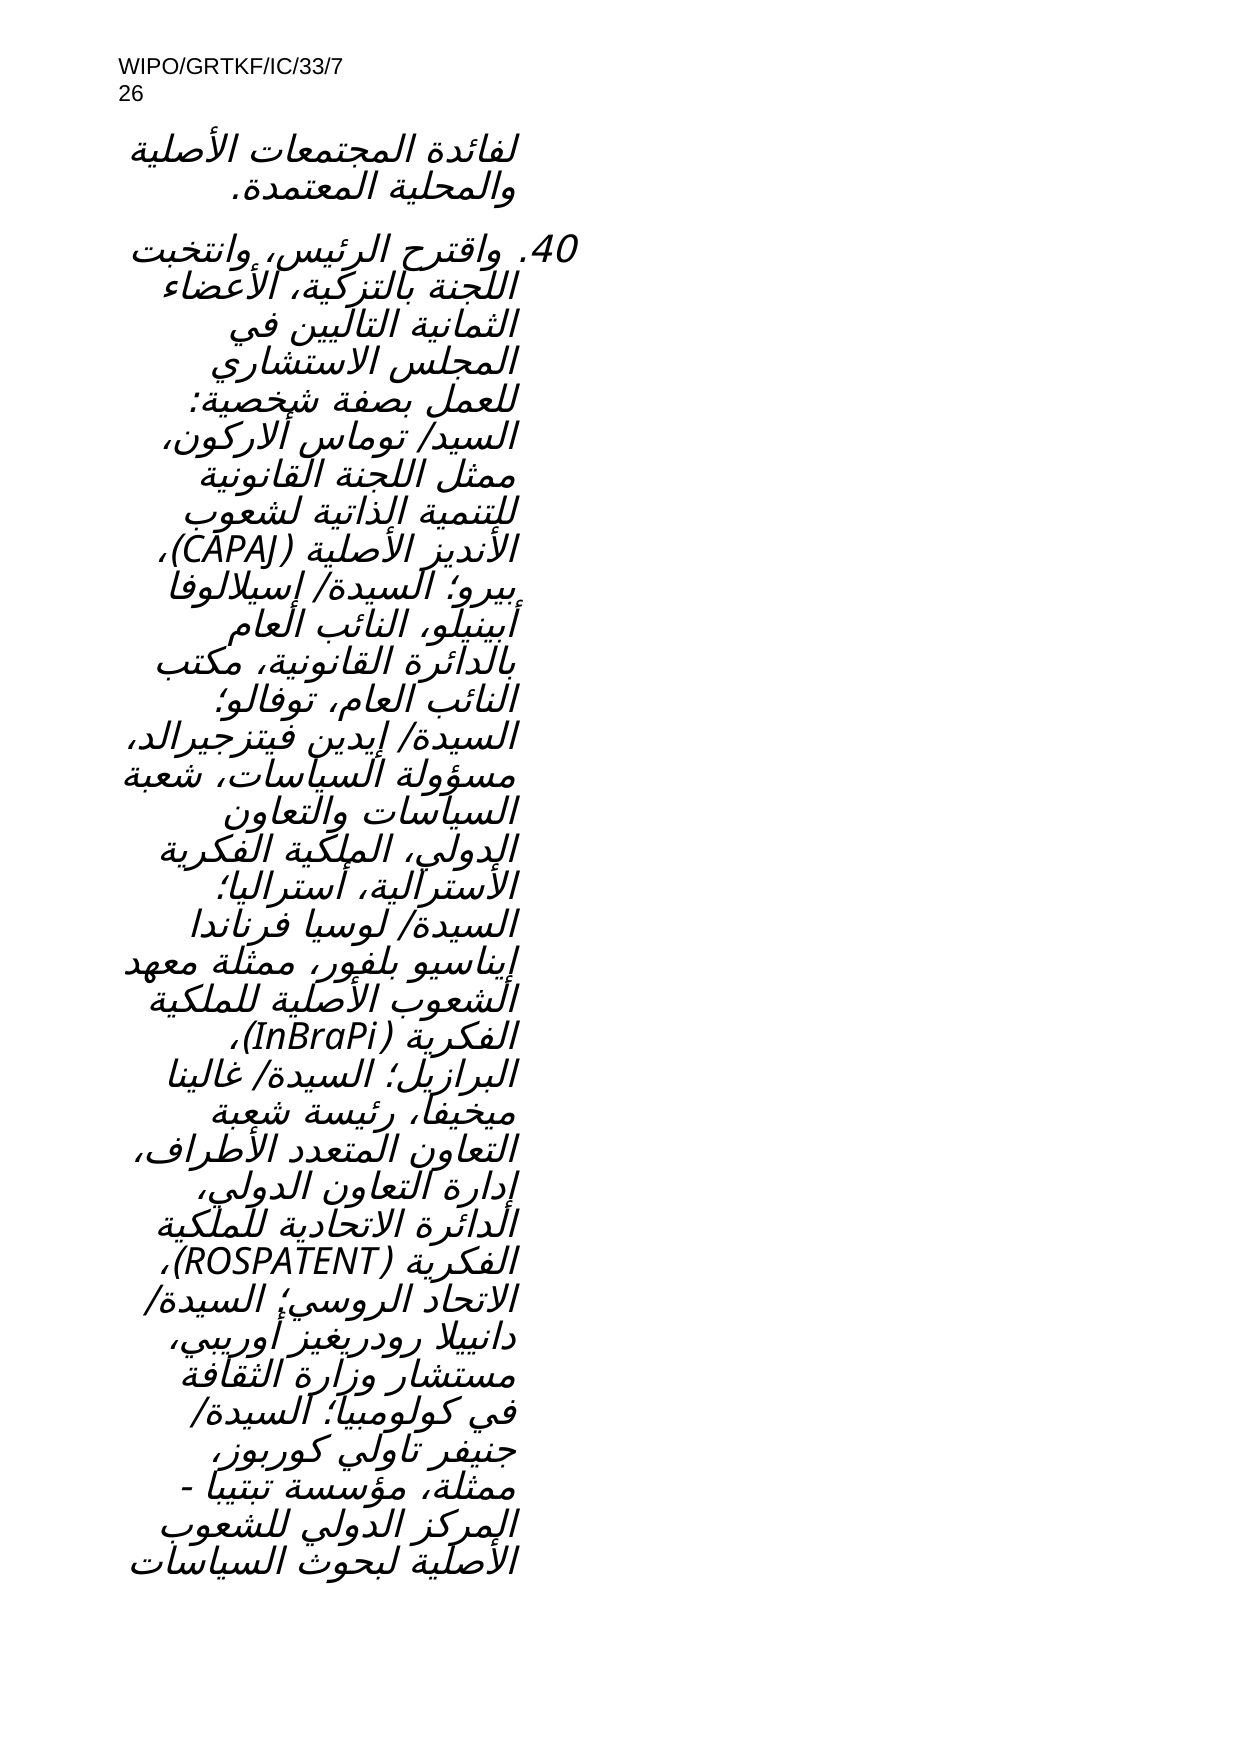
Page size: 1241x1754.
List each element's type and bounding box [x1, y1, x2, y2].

text [118, 232, 516, 1582]
text [118, 132, 516, 207]
